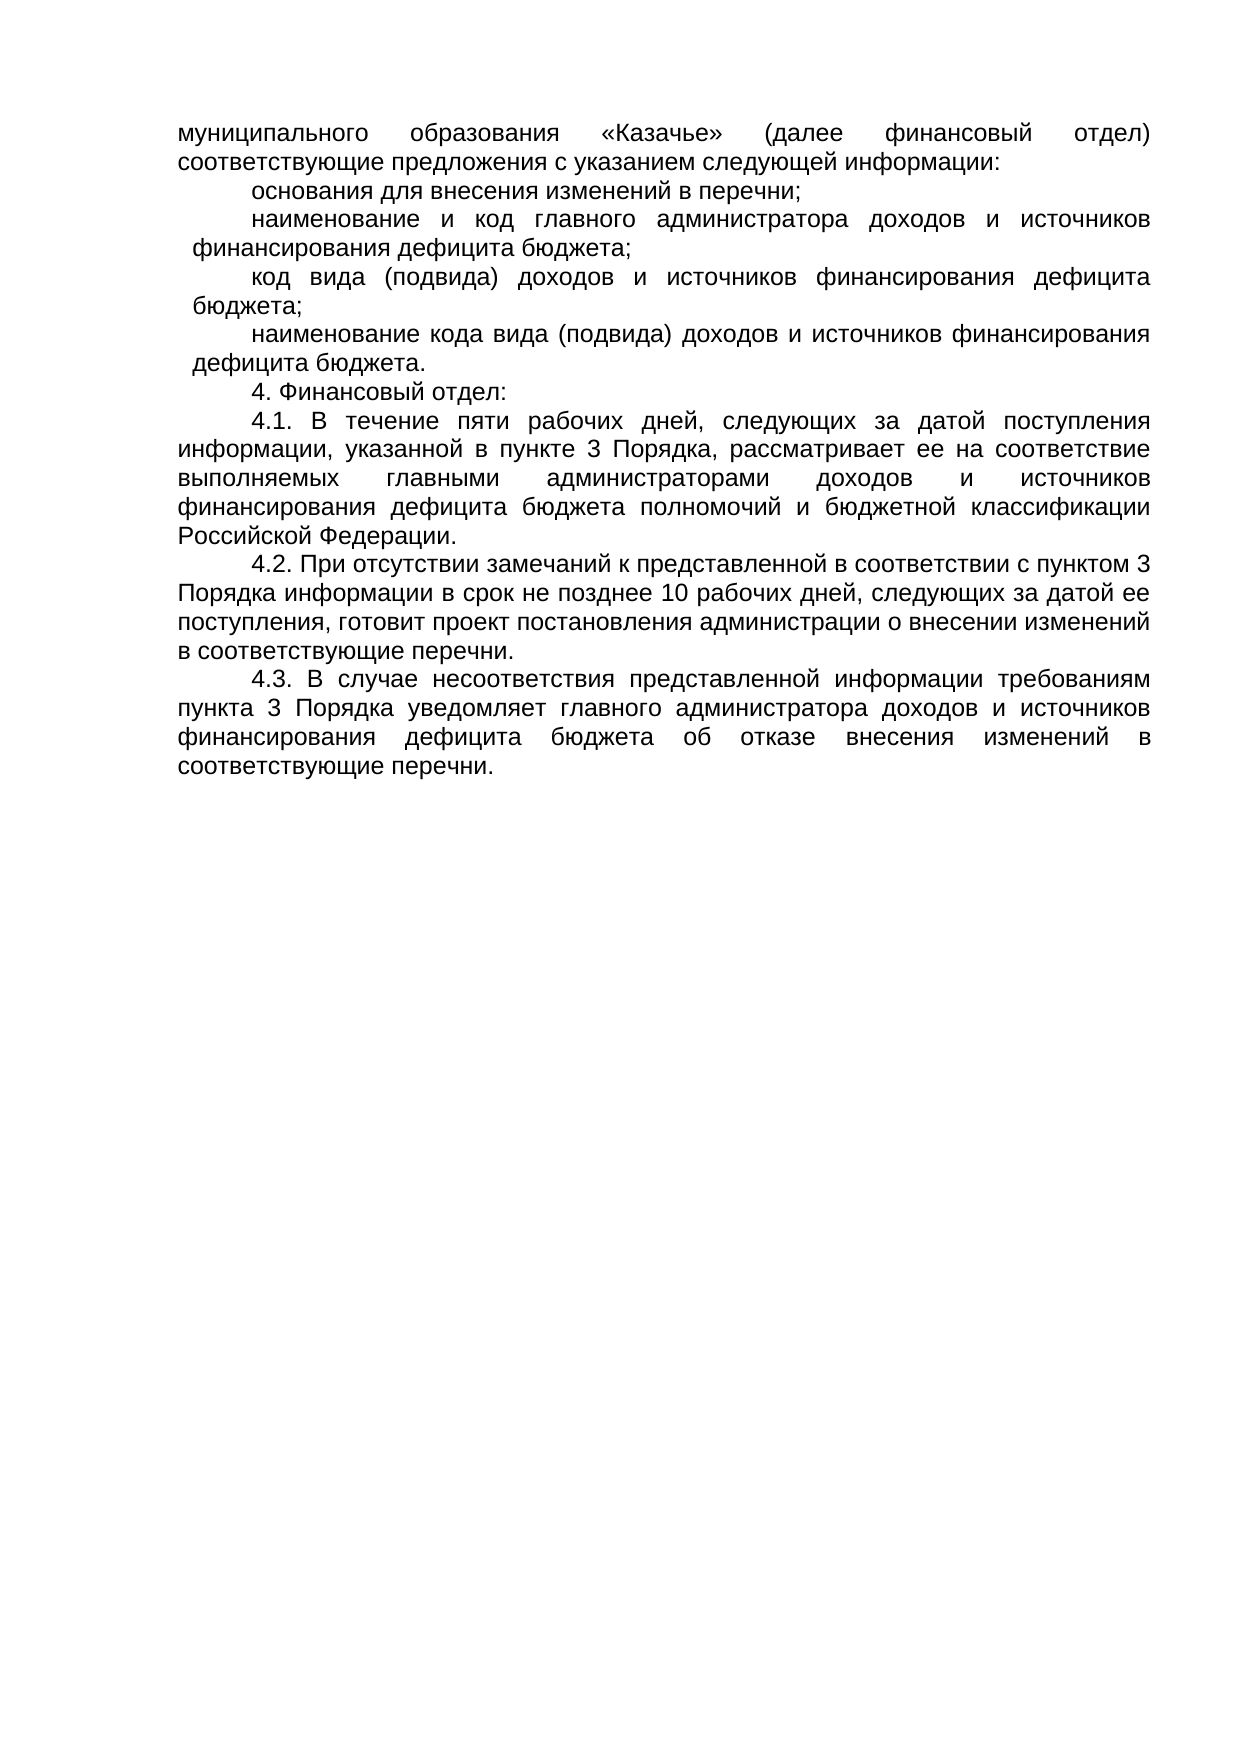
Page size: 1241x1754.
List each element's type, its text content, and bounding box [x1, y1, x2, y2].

text основания для внесения изменений в перечни; [192, 176, 1152, 204]
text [177, 118, 1152, 176]
text 4.2. При отсутствии замечаний к представленной в соответствии с пунктом 3 Порядка информации в срок не позднее 10 рабочих дней, следующих за датой ее поступления, готовит проект постановления администрации о внесении изменений в соответствующие перечни. [177, 549, 1152, 664]
text код вида (подвида) доходов и источников финансирования дефицита бюджета; [192, 262, 1152, 319]
text наименование кода вида (подвида) доходов и источников финансирования дефицита бюджета. [192, 319, 1152, 377]
text 4. Финансовый отдел: [251, 377, 1152, 406]
text 4.1. В течение пяти рабочих дней, следующих за датой поступления информации, указанной в пункте 3 Порядка, рассматривает ее на соответствие выполняемых главными администраторами доходов и источников финансирования дефицита бюджета полномочий и бюджетной классификации Российской Федерации. [177, 406, 1152, 549]
text наименование и код главного администратора доходов и источников финансирования дефицита бюджета; [192, 204, 1152, 262]
text 4.3. В случае несоответствия представленной информации требованиям пункта 3 Порядка уведомляет главного администратора доходов и источников финансирования дефицита бюджета об отказе внесения изменений в соответствующие перечни. [177, 664, 1152, 779]
